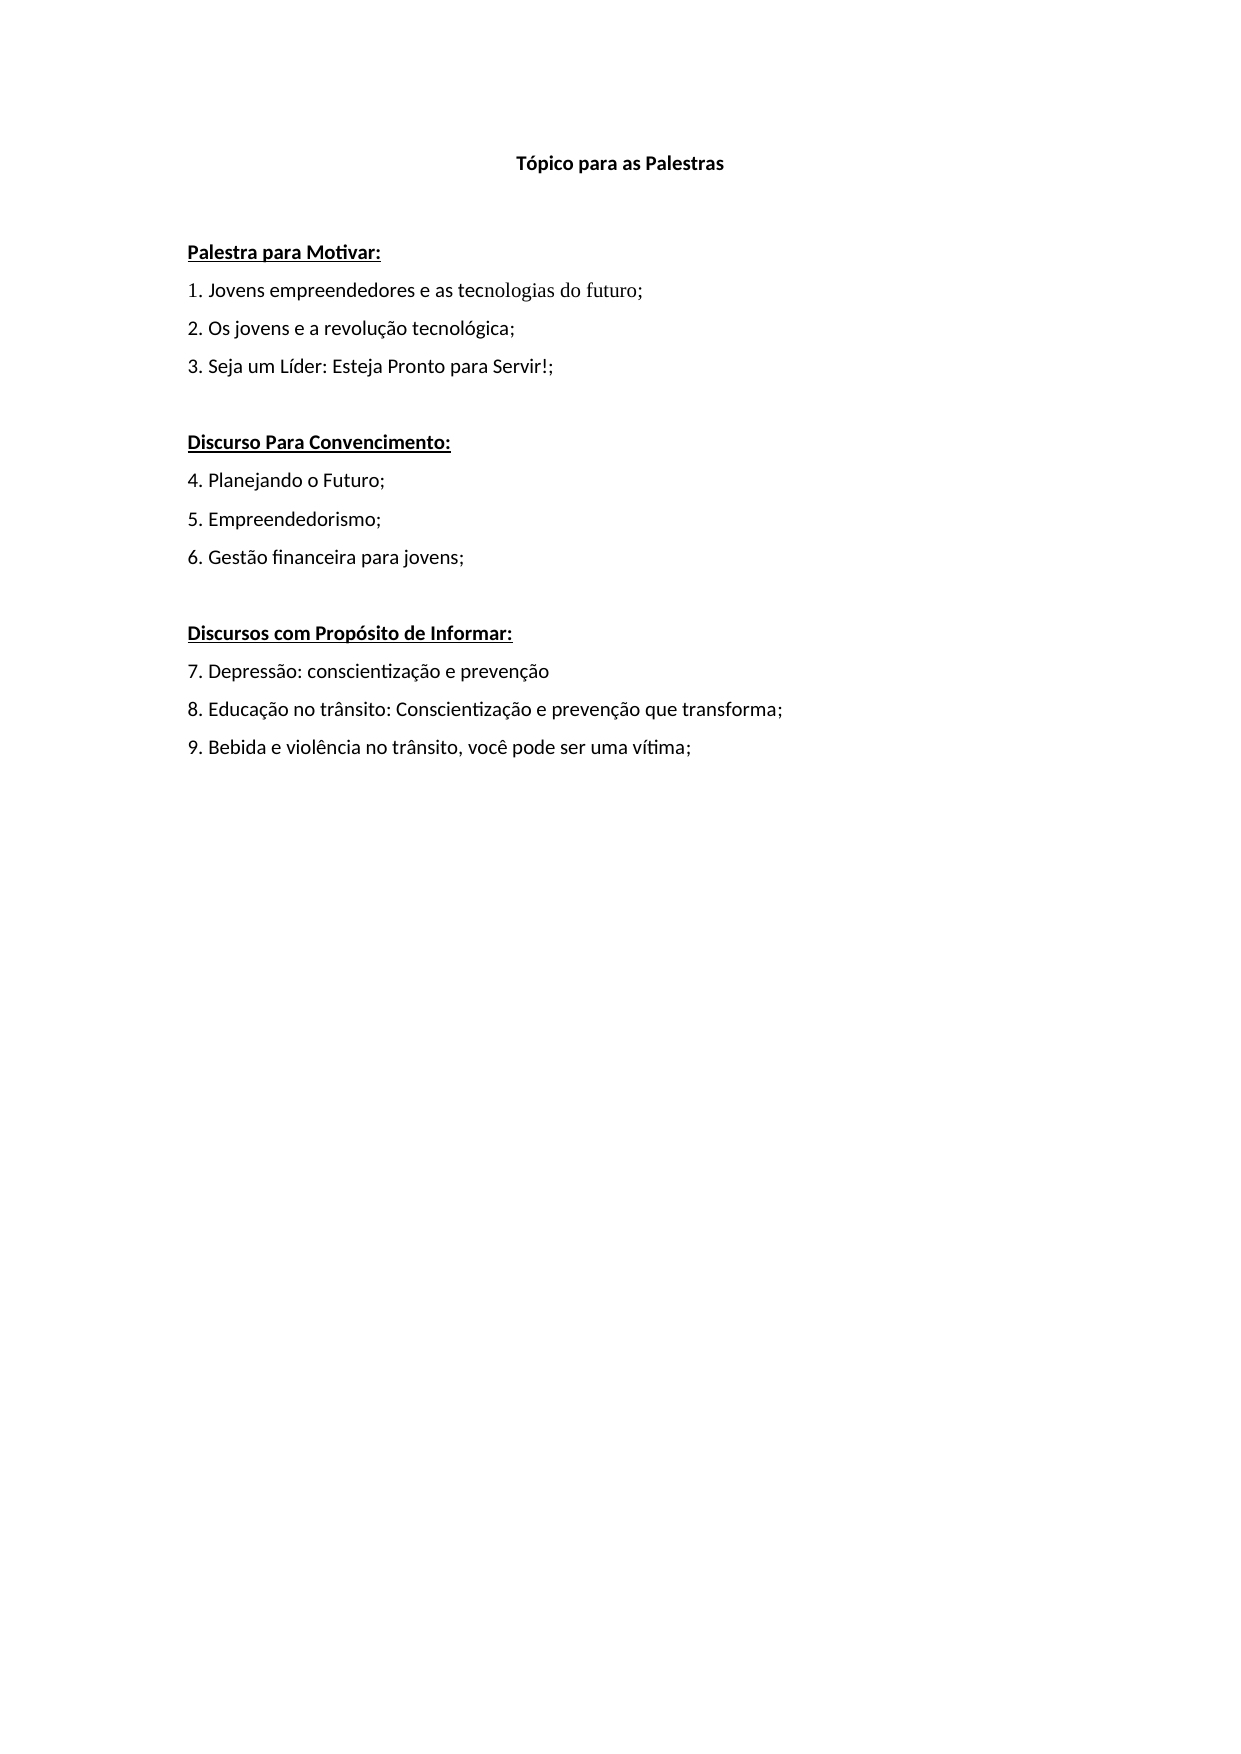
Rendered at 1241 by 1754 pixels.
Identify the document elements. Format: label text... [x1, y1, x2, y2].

list Discurso Para Convencimento: [187, 429, 1053, 455]
list Empreendedorismo; [187, 506, 1053, 531]
text Palestra para Motivar: [187, 239, 1053, 264]
list Educação no trânsito: Conscientização e prevenção que transforma; [187, 696, 1053, 722]
list Discursos com Propósito de Informar: [187, 620, 1053, 646]
list Planejando o Futuro; [187, 468, 1053, 493]
list Gestão financeira para jovens; [187, 544, 1053, 569]
list Bebida e violência no trânsito, você pode ser uma vítima; [187, 734, 1053, 760]
list Jovens empreendedores e as tecnologias do futuro; [187, 277, 1053, 302]
list Os jovens e a revolução tecnológica; [187, 315, 1053, 341]
list Seja um Líder: Esteja Pronto para Servir!; [187, 353, 1053, 379]
list Depressão: conscientização e prevenção [187, 658, 1053, 684]
text Tópico para as Palestras [187, 150, 1053, 175]
